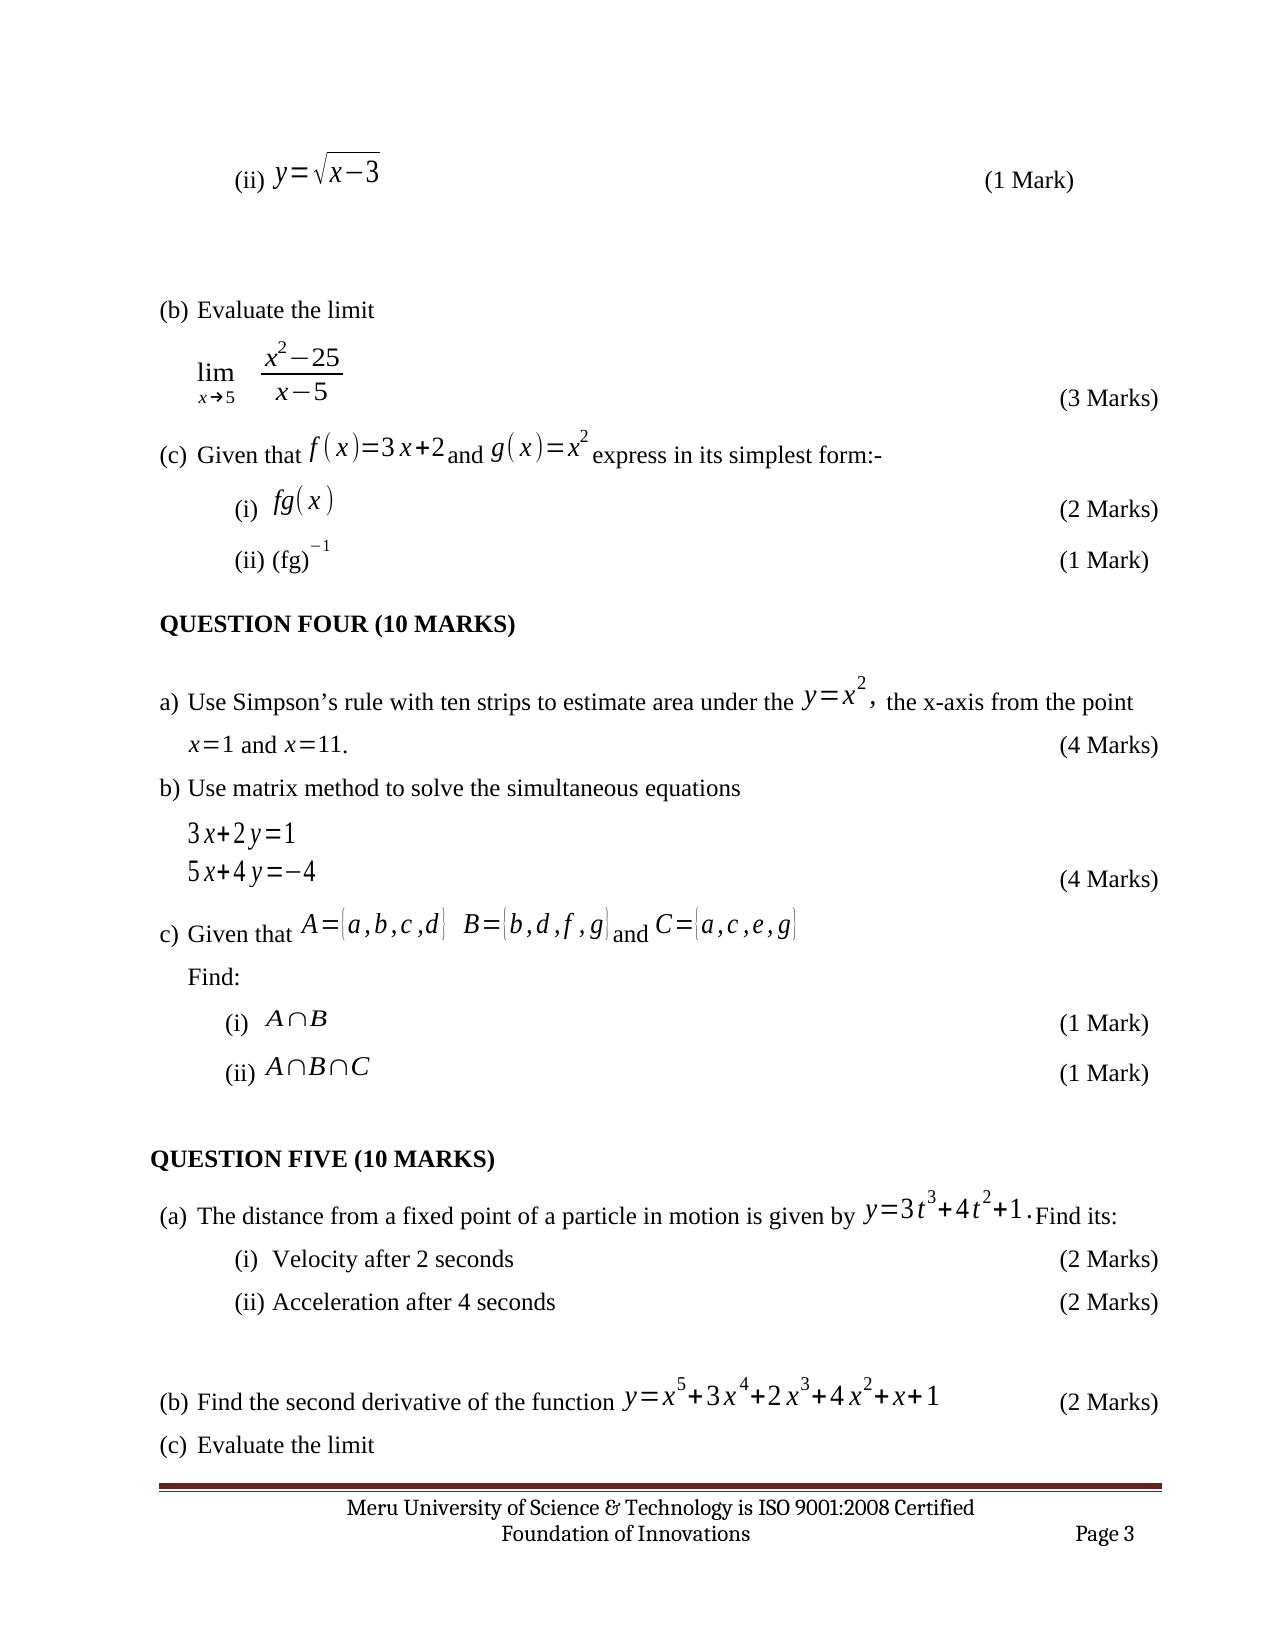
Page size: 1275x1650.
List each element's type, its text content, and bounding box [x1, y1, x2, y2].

list Use matrix method to solve the simultaneous equations [159, 773, 1162, 802]
list (1 Mark) [234, 150, 1162, 194]
list (4 Marks) [187, 816, 1162, 892]
list Acceleration after 4 seconds (2 Marks) [234, 1287, 1162, 1316]
list Evaluate the limit [159, 1431, 1162, 1459]
list Velocity after 2 seconds (2 Marks) [234, 1244, 1162, 1273]
list (3 Marks) [197, 338, 1162, 412]
list (fg) (1 Mark) [234, 537, 1162, 574]
text QUESTION FOUR (10 MARKS) [159, 609, 1162, 638]
list Given that and [159, 907, 1162, 948]
list (1 Mark) [225, 1051, 1162, 1087]
list Find the second derivative of the function (2 Marks) [159, 1374, 1162, 1416]
list Find: [187, 962, 1162, 991]
list Given that and express in its simplest form:- [159, 427, 1162, 469]
list (2 Marks) [234, 483, 1162, 522]
list Use Simpson’s rule with ten strips to estimate area under the the x-axis from the point and . (4 Marks) [159, 673, 1162, 759]
list The distance from a fixed point of a particle in motion is given by Find its: [159, 1187, 1162, 1230]
list (1 Mark) [225, 1005, 1162, 1037]
list Evaluate the limit [159, 295, 1162, 324]
text QUESTION FIVE (10 MARKS) [150, 1144, 1162, 1173]
